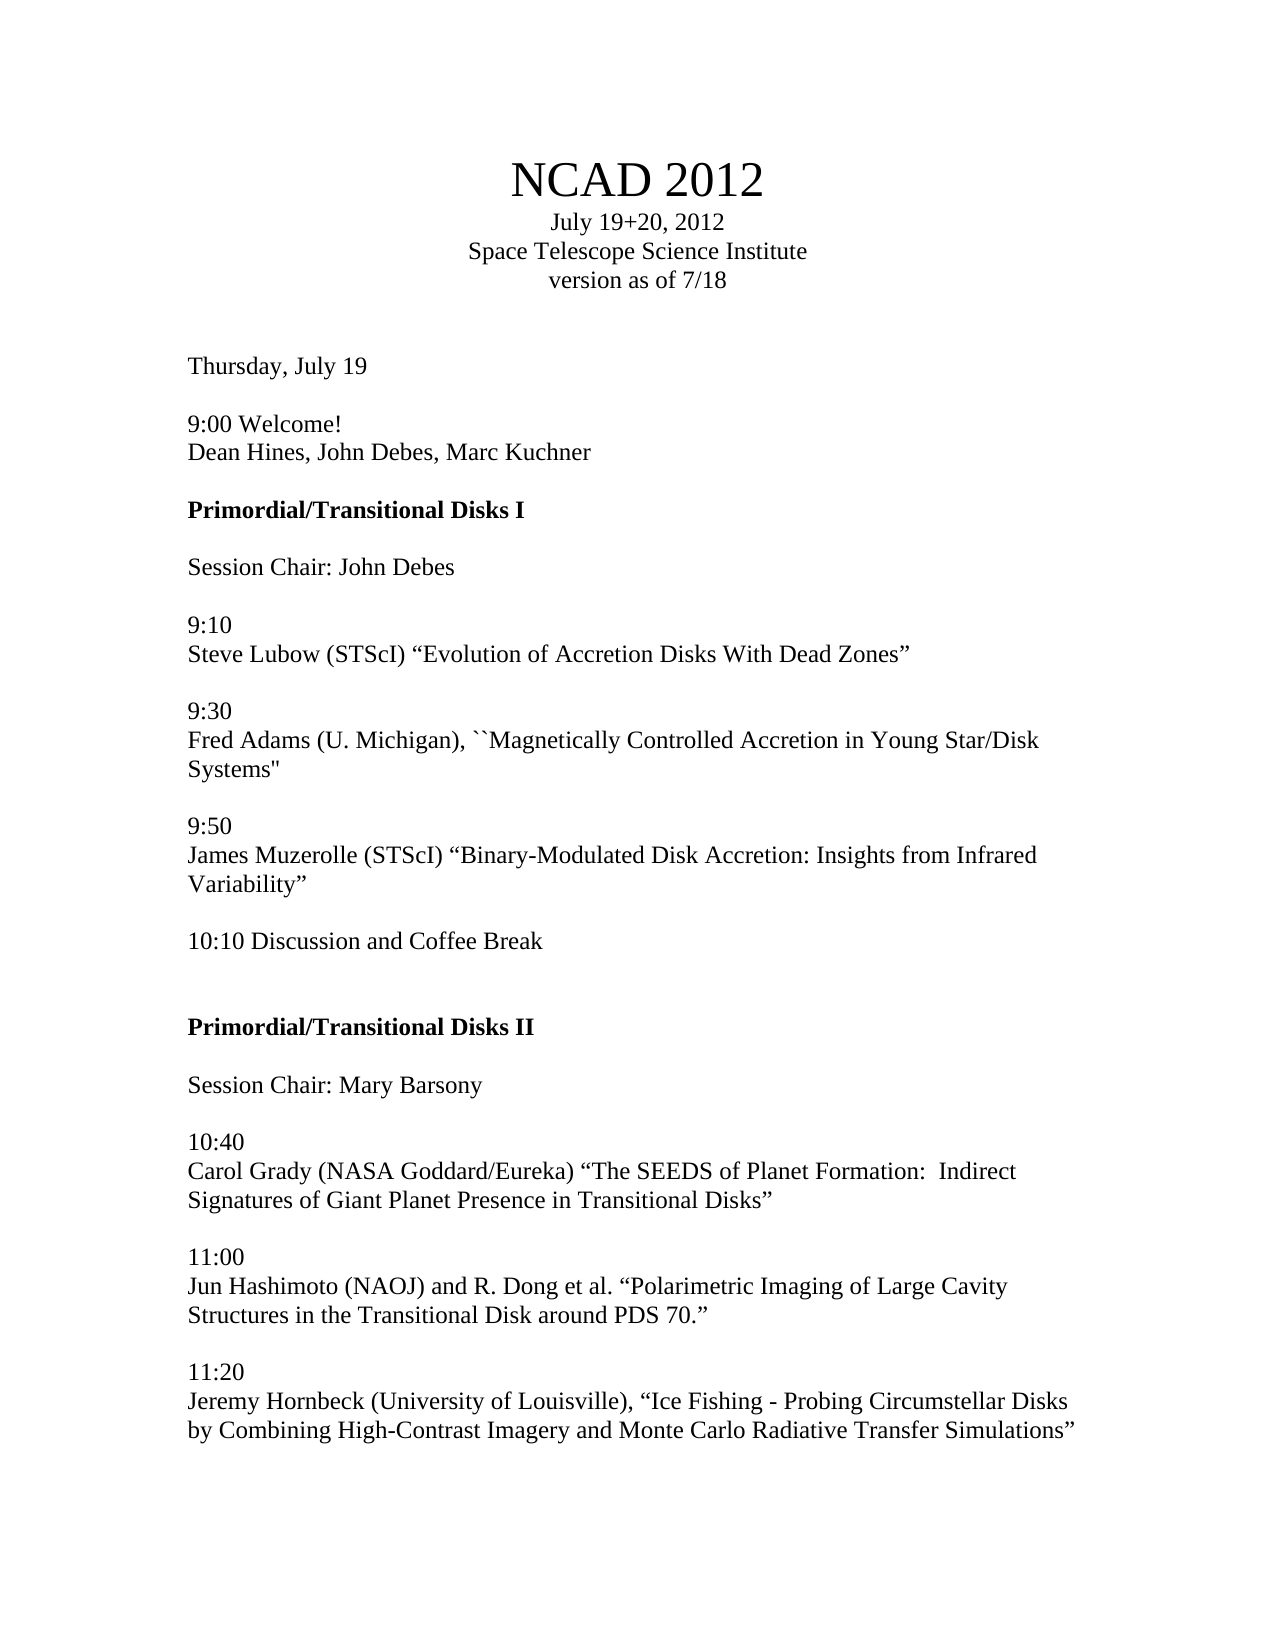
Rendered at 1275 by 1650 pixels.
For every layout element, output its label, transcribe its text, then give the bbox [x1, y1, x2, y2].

text Primordial/Transitional Disks II [187, 1012, 1087, 1041]
text James Muzerolle (STScI) “Binary-Modulated Disk Accretion: Insights from Infrared Variability” [187, 840, 1087, 897]
text Carol Grady (NASA Goddard/Eureka) “The SEEDS of Planet Formation: Indirect Signatures of Giant Planet Presence in Transitional Disks” [187, 1156, 1087, 1214]
text 10:40 [187, 1127, 1087, 1156]
text 9:00 Welcome! [187, 409, 1087, 437]
text 9:10 [187, 610, 1087, 639]
text Primordial/Transitional Disks I [187, 495, 1087, 524]
text version as of 7/18 [187, 265, 1087, 294]
text 10:10 Discussion and Coffee Break [187, 926, 1087, 955]
text 11:00 [187, 1242, 1087, 1271]
text 9:30 [187, 696, 1087, 725]
text Dean Hines, John Debes, Marc Kuchner [187, 437, 1087, 466]
text NCAD 2012 [187, 150, 1087, 207]
text July 19+20, 2012 [187, 207, 1087, 236]
text 11:20 [187, 1357, 1087, 1386]
text Session Chair: John Debes [187, 552, 1087, 581]
text Thursday, July 19 [187, 351, 1087, 380]
text Jeremy Hornbeck (University of Louisville), “Ice Fishing - Probing Circumstellar Disks by Combining High-Contrast Imagery and Monte Carlo Radiative Transfer Simulations” [187, 1386, 1087, 1444]
text Space Telescope Science Institute [187, 236, 1087, 265]
text Fred Adams (U. Michigan), ``Magnetically Controlled Accretion in Young Star/Disk Systems'' [187, 725, 1087, 782]
text Session Chair: Mary Barsony [187, 1070, 1087, 1099]
text Steve Lubow (STScI) “Evolution of Accretion Disks With Dead Zones” [187, 639, 1087, 667]
text 9:50 [187, 811, 1087, 840]
text Jun Hashimoto (NAOJ) and R. Dong et al. “Polarimetric Imaging of Large Cavity Structures in the Transitional Disk around PDS 70.” [187, 1271, 1087, 1329]
